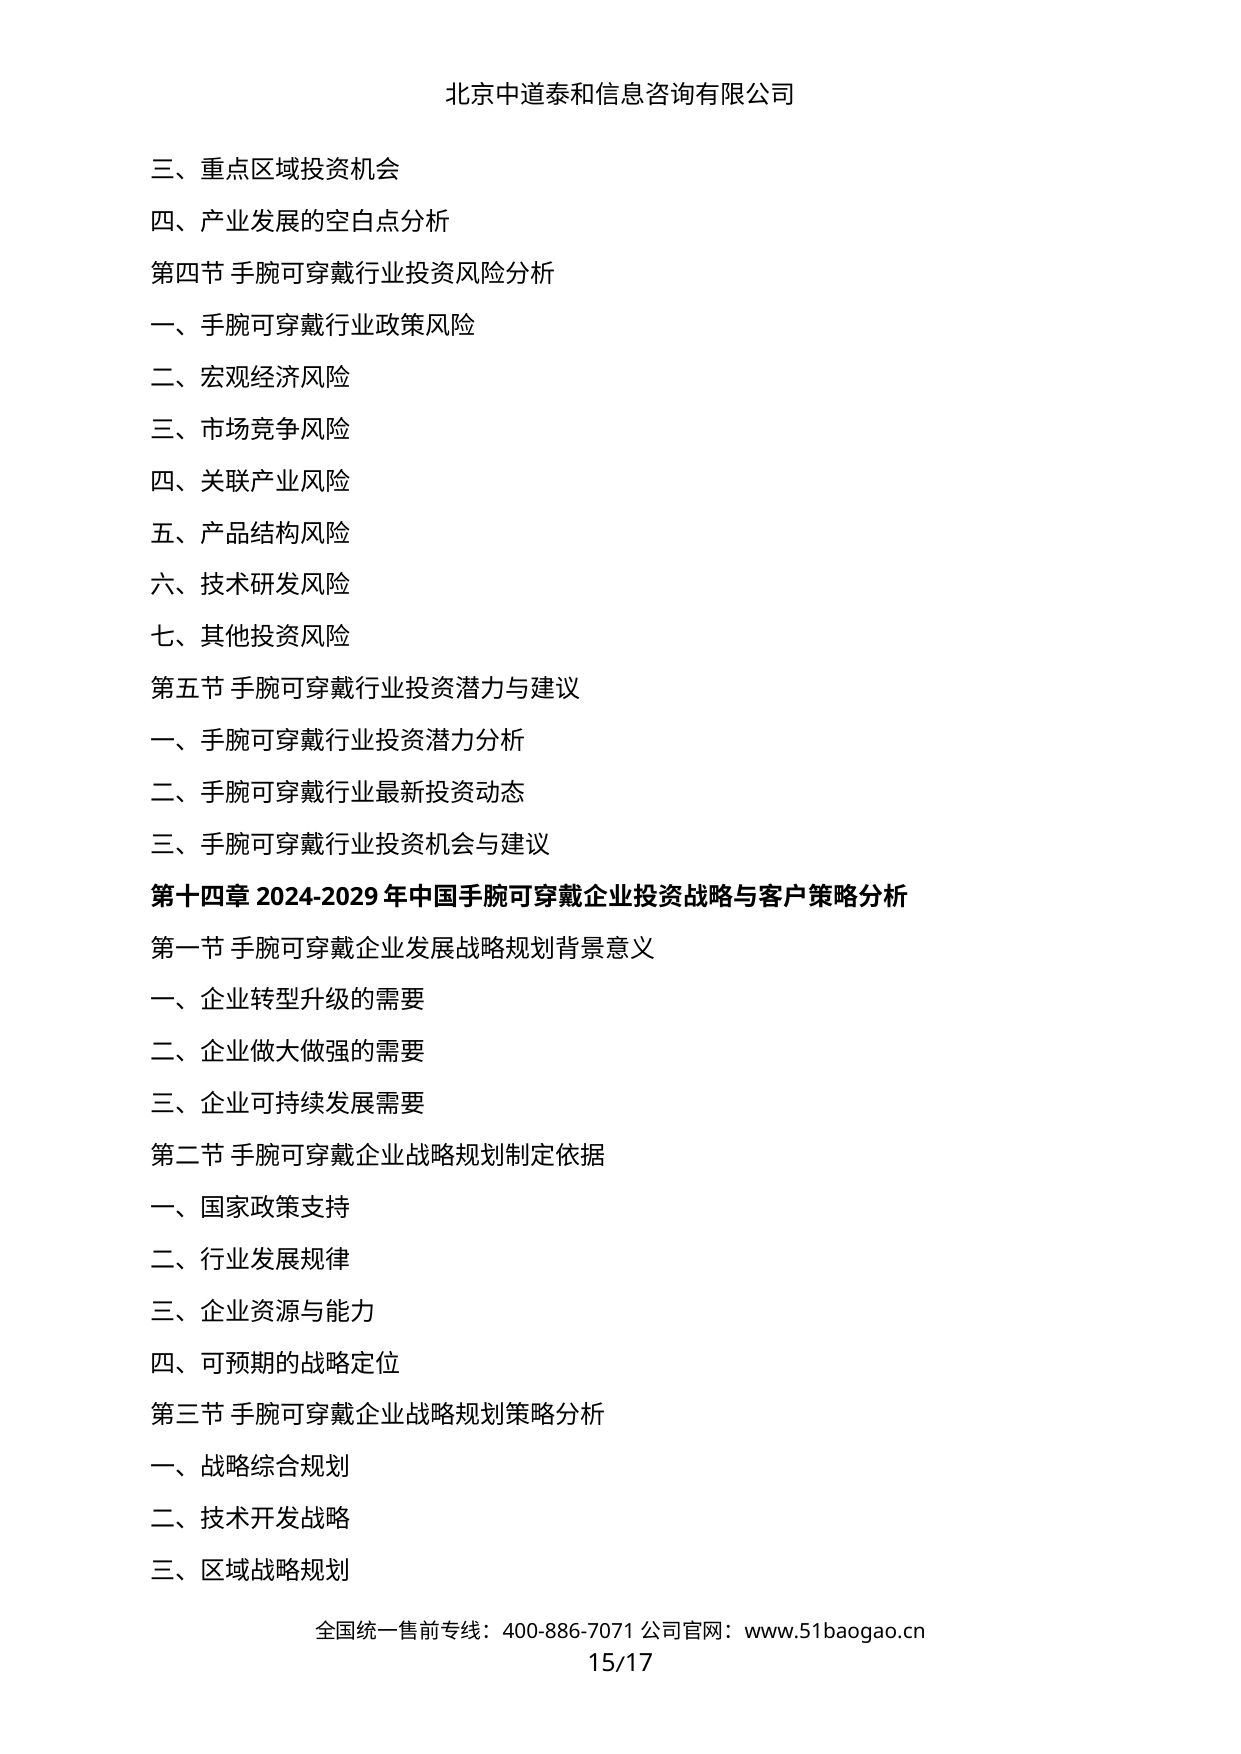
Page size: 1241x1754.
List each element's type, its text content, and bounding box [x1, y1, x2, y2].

text 一、国家政策支持 [150, 1187, 1090, 1224]
text 三、重点区域投资机会 [150, 150, 1090, 186]
text 一、手腕可穿戴行业投资潜力分析 [150, 721, 1090, 757]
text 第十四章 2024-2029年中国手腕可穿戴企业投资战略与客户策略分析 [150, 876, 1090, 912]
text 二、手腕可穿戴行业最新投资动态 [150, 772, 1090, 809]
text 一、战略综合规划 [150, 1447, 1090, 1483]
text 一、企业转型升级的需要 [150, 980, 1090, 1016]
text 三、区域战略规划 [150, 1551, 1090, 1587]
text 三、企业可持续发展需要 [150, 1084, 1090, 1120]
text 二、宏观经济风险 [150, 357, 1090, 394]
text 六、技术研发风险 [150, 565, 1090, 601]
text 三、企业资源与能力 [150, 1291, 1090, 1327]
text 第三节 手腕可穿戴企业战略规划策略分析 [150, 1395, 1090, 1431]
text 三、手腕可穿戴行业投资机会与建议 [150, 824, 1090, 861]
text 第一节 手腕可穿戴企业发展战略规划背景意义 [150, 928, 1090, 964]
text 四、可预期的战略定位 [150, 1343, 1090, 1379]
text 第四节 手腕可穿戴行业投资风险分析 [150, 254, 1090, 290]
text 四、产业发展的空白点分析 [150, 202, 1090, 238]
text 第五节 手腕可穿戴行业投资潜力与建议 [150, 669, 1090, 705]
text 三、市场竞争风险 [150, 409, 1090, 446]
text 第二节 手腕可穿戴企业战略规划制定依据 [150, 1136, 1090, 1172]
text 一、手腕可穿戴行业政策风险 [150, 306, 1090, 342]
text 四、关联产业风险 [150, 461, 1090, 497]
text 二、行业发展规律 [150, 1239, 1090, 1276]
text 七、其他投资风险 [150, 617, 1090, 653]
text 五、产品结构风险 [150, 513, 1090, 549]
text 二、企业做大做强的需要 [150, 1032, 1090, 1068]
text 二、技术开发战略 [150, 1499, 1090, 1535]
